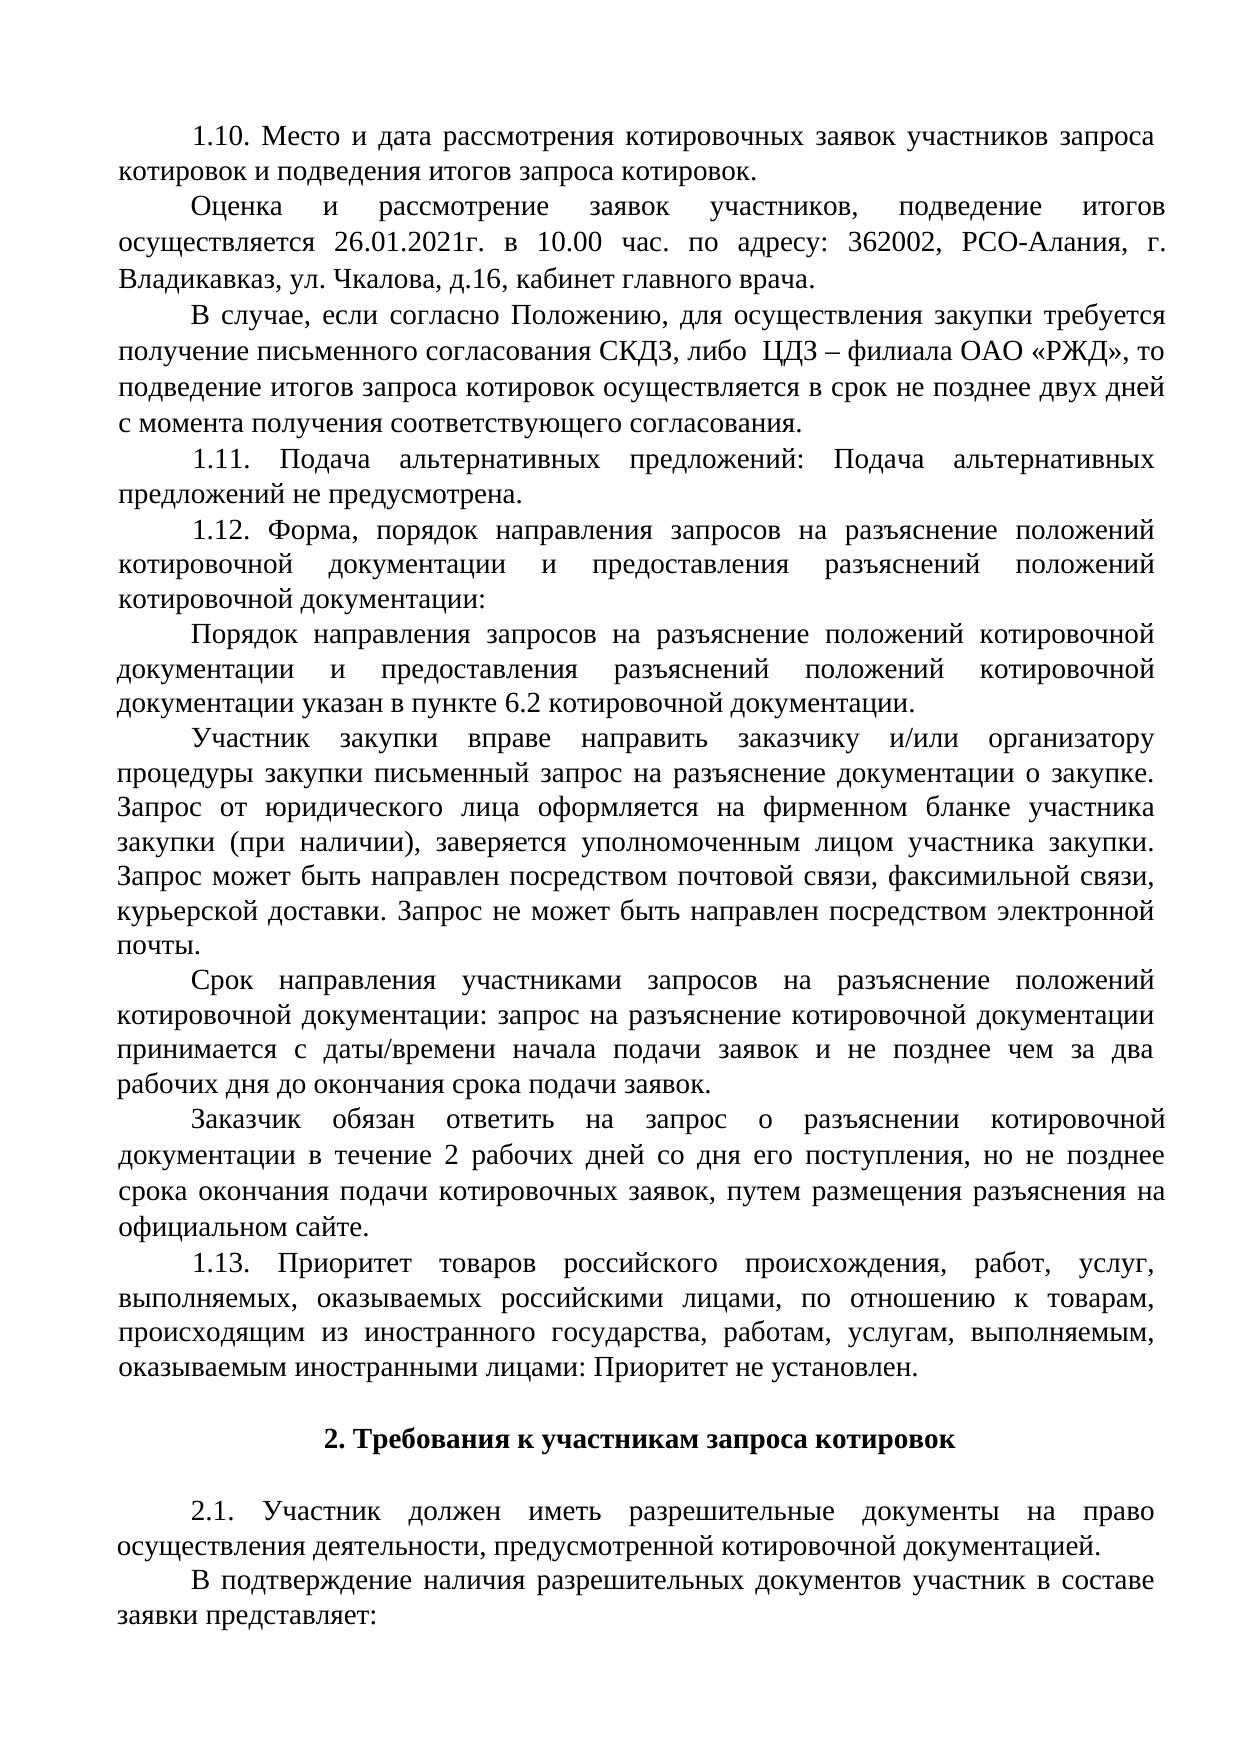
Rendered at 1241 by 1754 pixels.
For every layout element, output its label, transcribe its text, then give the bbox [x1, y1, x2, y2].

text 2. Требования к участникам запроса котировок [118, 1421, 1161, 1454]
text 1.12. Форма, порядок направления запросов на разъяснение положений котировочной документации и предоставления разъяснений положений котировочной документации: [118, 512, 1155, 614]
text Оценка и рассмотрение заявок участников, подведение итогов осуществляется 26.01.2021г. в 10.00 час. по адресу: 362002, РСО-Алания, г. Владикавказ, ул. Чкалова, д.16, кабинет главного врача. [118, 188, 1167, 294]
text 2.1. Участник должен иметь разрешительные документы на право осуществления деятельности, предусмотренной котировочной документацией. [117, 1493, 1155, 1561]
text В случае, если согласно Положению, для осуществления закупки требуется получение письменного согласования СКДЗ, либо ЦДЗ – филиала ОАО «РЖД», то подведение итогов запроса котировок осуществляется в срок не позднее двух дней с момента получения соответствующего согласования. [118, 297, 1167, 439]
text 1.11. Подача альтернативных предложений: Подача альтернативных предложений не предусмотрена. [118, 441, 1155, 509]
text В подтверждение наличия разрешительных документов участник в составе заявки представляет: [117, 1562, 1155, 1630]
text 1.10. Место и дата рассмотрения котировочных заявок участников запроса котировок и подведения итогов запроса котировок. [118, 118, 1155, 186]
text Порядок направления запросов на разъяснение положений котировочной документации и предоставления разъяснений положений котировочной документации указан в пункте 6.2 котировочной документации. [117, 617, 1155, 719]
text Заказчик обязан ответить на запрос о разъяснении котировочной документации в течение 2 рабочих дней со дня его поступления, но не позднее срока окончания подачи котировочных заявок, путем размещения разъяснения на официальном сайте. [118, 1101, 1167, 1243]
text 1.13. Приоритет товаров российского происхождения, работ, услуг, выполняемых, оказываемых российскими лицами, по отношению к товарам, происходящим из иностранного государства, работам, услугам, выполняемым, оказываемым иностранными лицами: Приоритет не установлен. [118, 1245, 1155, 1382]
text Участник закупки вправе направить заказчику и/или организатору процедуры закупки письменный запрос на разъяснение документации о закупке. Запрос от юридического лица оформляется на фирменном бланке участника закупки (при наличии), заверяется уполномоченным лицом участника закупки. Запрос может быть направлен посредством почтовой связи, факсимильной связи, курьерской доставки. Запрос не может быть направлен посредством электронной почты. [117, 721, 1155, 961]
text Срок направления участниками запросов на разъяснение положений котировочной документации: запрос на разъяснение котировочной документации принимается с даты/времени начала подачи заявок и не позднее чем за два рабочих дня до окончания срока подачи заявок. [117, 962, 1155, 1099]
